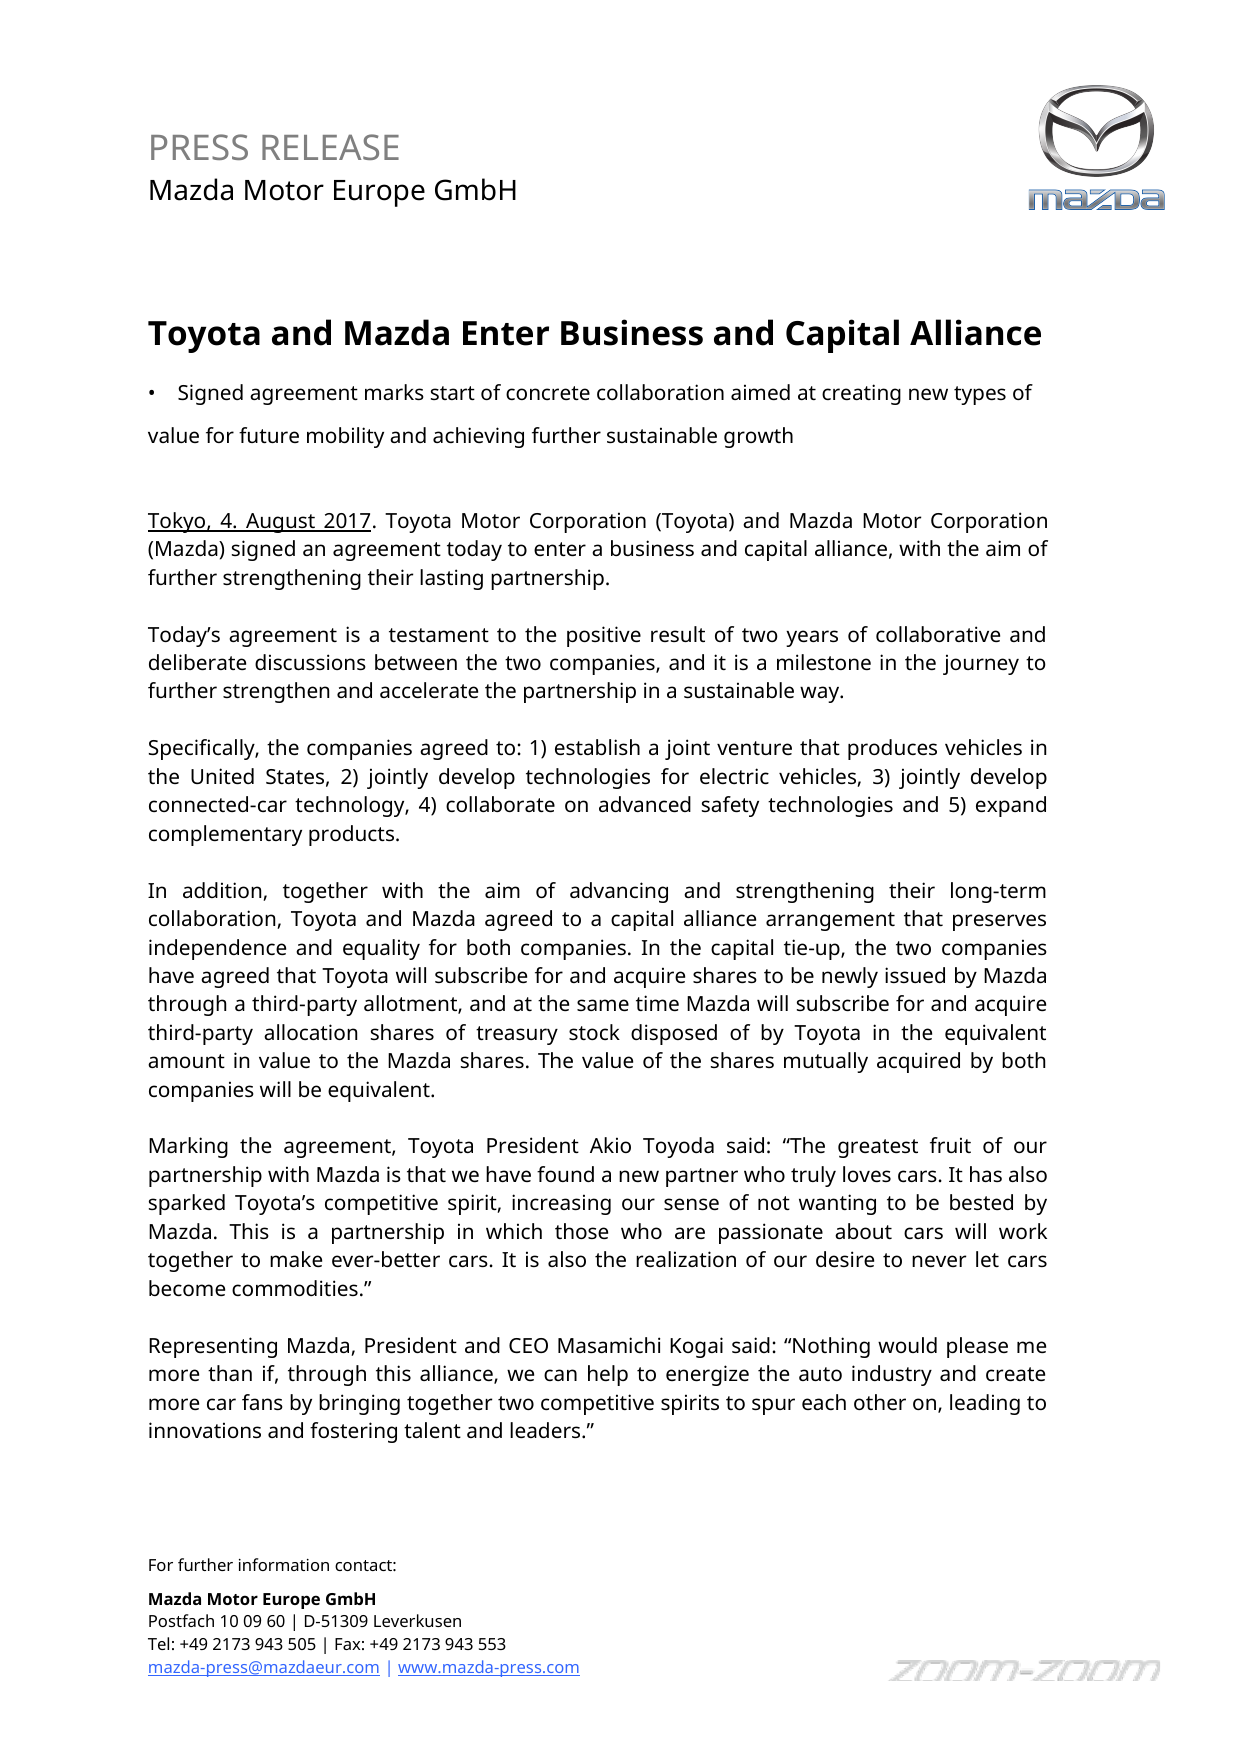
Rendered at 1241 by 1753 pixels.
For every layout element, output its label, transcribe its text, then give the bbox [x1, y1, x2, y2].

text Representing Mazda, President and CEO Masamichi Kogai said: “Nothing would please me more than if, through this alliance, we can help to energize the auto industry and create more car fans by bringing together two competitive spirits to spur each other on, leading to innovations and fostering talent and leaders.” [148, 1331, 1049, 1444]
text Marking the agreement, Toyota President Akio Toyoda said: “The greatest fruit of our partnership with Mazda is that we have found a new partner who truly loves cars. It has also sparked Toyota’s competitive spirit, increasing our sense of not wanting to be bested by Mazda. This is a partnership in which those who are passionate about cars will work together to make ever-better cars. It is also the realization of our desire to never let cars become commodities.” [148, 1132, 1049, 1302]
picture [1028, 85, 1165, 210]
text In addition, together with the aim of advancing and strengthening their long-term collaboration, Toyota and Mazda agreed to a capital alliance arrangement that preserves independence and equality for both companies. In the capital tie-up, the two companies have agreed that Toyota will subscribe for and acquire shares to be newly issued by Mazda through a third-party allotment, and at the same time Mazda will subscribe for and acquire third-party allocation shares of treasury stock disposed of by Toyota in the equivalent amount in value to the Mazda shares. The value of the shares mutually acquired by both companies will be equivalent. [148, 876, 1049, 1103]
text Today’s agreement is a testament to the positive result of two years of collaborative and deliberate discussions between the two companies, and it is a milestone in the journey to further strengthen and accelerate the partnership in a sustainable way. [148, 620, 1049, 705]
text Toyota and Mazda Enter Business and Capital Alliance [148, 310, 1049, 356]
text • Signed agreement marks start of concrete collaboration aimed at creating new types of value for future mobility and achieving further sustainable growth [148, 378, 1049, 449]
text Tokyo, 4. August 2017. Toyota Motor Corporation (Toyota) and Mazda Motor Corporation (Mazda) signed an agreement today to enter a business and capital alliance, with the aim of further strengthening their lasting partnership. [148, 506, 1049, 591]
text Specifically, the companies agreed to: 1) establish a joint venture that produces vehicles in the United States, 2) jointly develop technologies for electric vehicles, 3) jointly develop connected-car technology, 4) collaborate on advanced safety technologies and 5) expand complementary products. [148, 733, 1049, 847]
